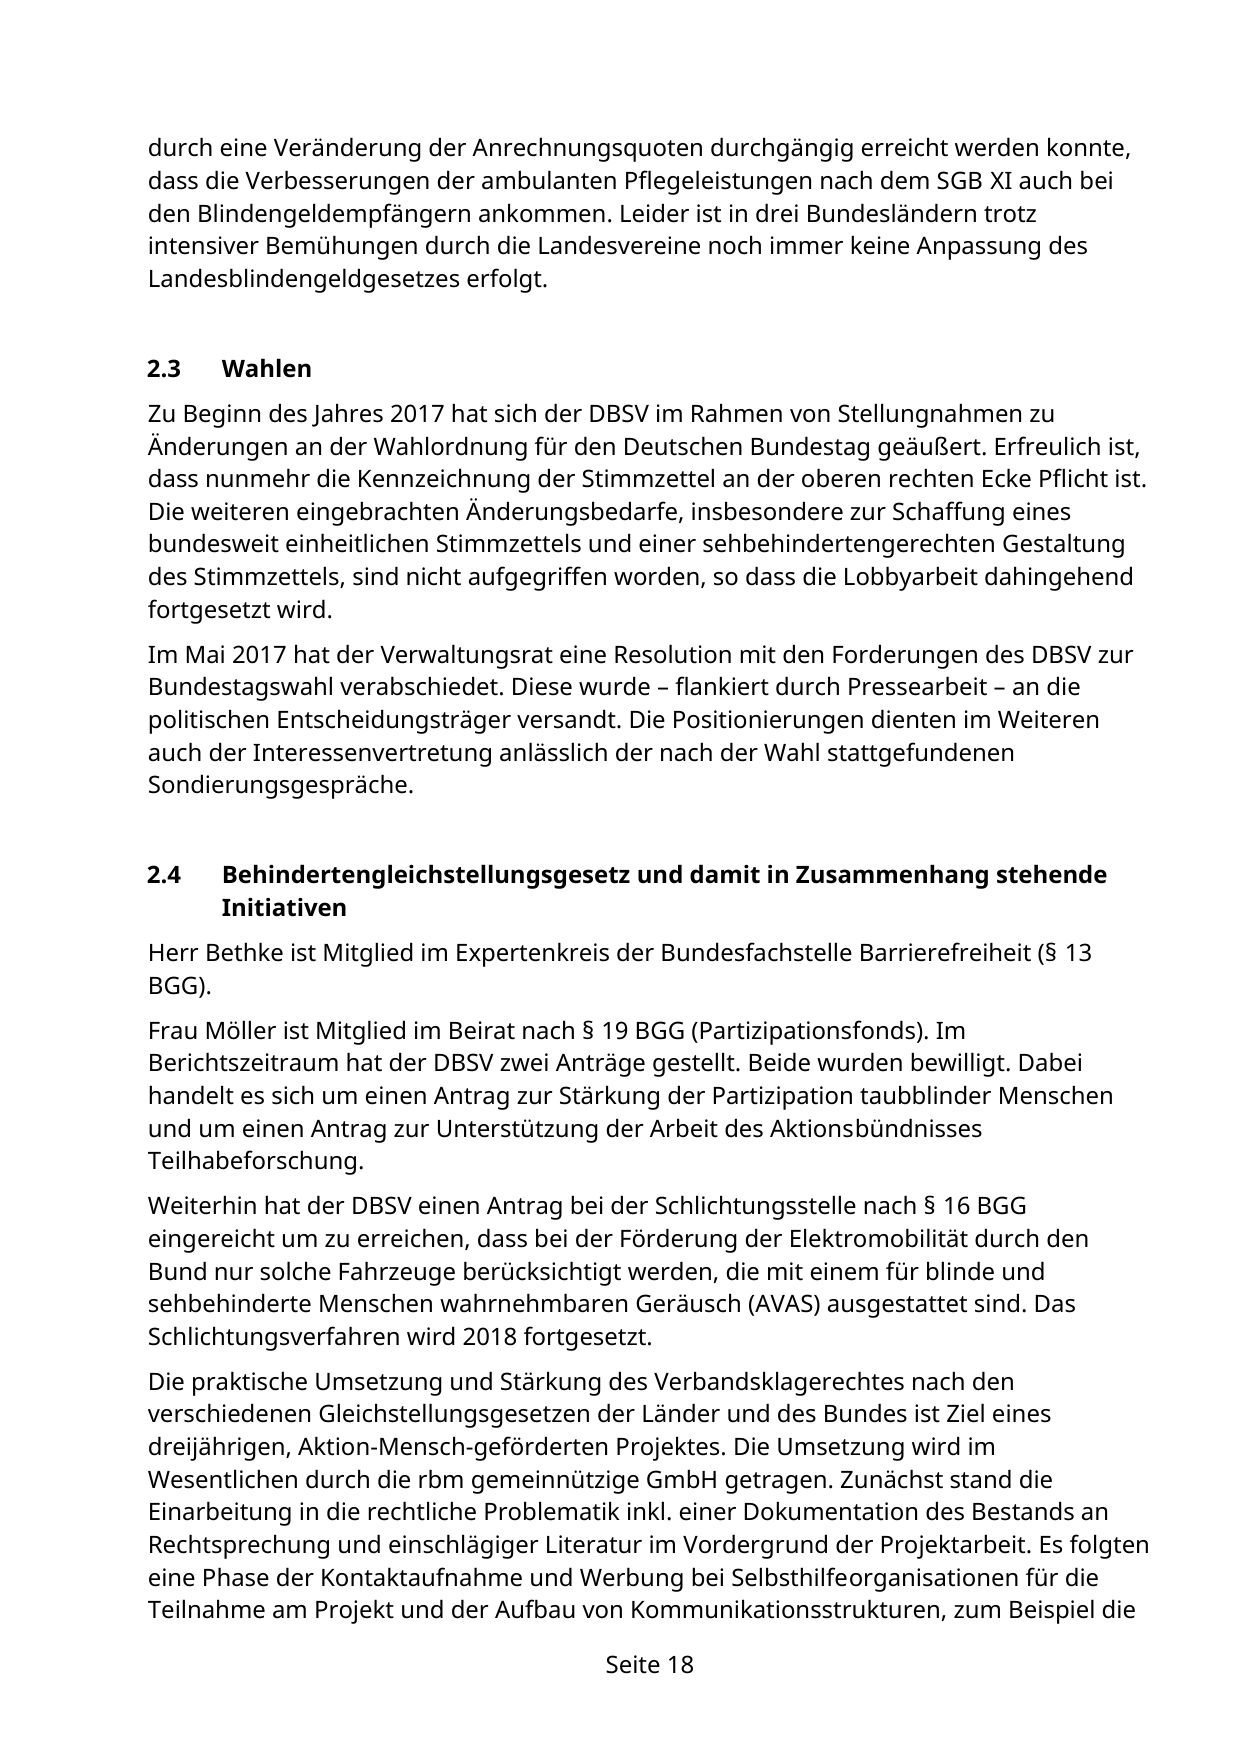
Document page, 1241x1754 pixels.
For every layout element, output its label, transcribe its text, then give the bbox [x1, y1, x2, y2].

text Im Mai 2017 hat der Verwaltungsrat eine Resolution mit den Forderungen des DBSV zur Bundestagswahl verabschiedet. Diese wurde – flankiert durch Pressearbeit – an die politischen Entscheidungsträger versandt. Die Positionierungen dienten im Weiteren auch der Interessenvertretung anlässlich der nach der Wahl stattgefundenen Sondierungsgespräche. [148, 638, 1152, 801]
subtitle Wahlen [147, 352, 1152, 384]
text Zu Beginn des Jahres 2017 hat sich der DBSV im Rahmen von Stellungnahmen zu Änderungen an der Wahlordnung für den Deutschen Bundestag geäußert. Erfreulich ist, dass nunmehr die Kennzeichnung der Stimmzettel an der oberen rechten Ecke Pflicht ist. Die weiteren eingebrachten Änderungsbedarfe, insbesondere zur Schaffung eines bundesweit einheitlichen Stimmzettels und einer sehbehindertengerechten Gestaltung des Stimmzettels, sind nicht aufgegriffen worden, so dass die Lobbyarbeit dahingehend fortgesetzt wird. [148, 397, 1152, 625]
text Frau Möller ist Mitglied im Beirat nach § 19 BGG (Partizipationsfonds). Im Berichtszeitraum hat der DBSV zwei Anträge gestellt. Beide wurden bewilligt. Dabei handelt es sich um einen Antrag zur Stärkung der Partizipation taubblinder Menschen und um einen Antrag zur Unterstützung der Arbeit des Aktionsbündnisses Teilhabeforschung. [148, 1014, 1152, 1177]
text Weiterhin hat der DBSV einen Antrag bei der Schlichtungsstelle nach § 16 BGG eingereicht um zu erreichen, dass bei der Förderung der Elektromobilität durch den Bund nur solche Fahrzeuge berücksichtigt werden, die mit einem für blinde und sehbehinderte Menschen wahrnehmbaren Geräusch (AVAS) ausgestattet sind. Das Schlichtungsverfahren wird 2018 fortgesetzt. [148, 1189, 1152, 1352]
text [148, 1365, 1152, 1626]
subtitle Behindertengleichstellungsgesetz und damit in Zusammenhang stehende Initiativen [147, 858, 1152, 923]
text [148, 131, 1152, 294]
text Herr Bethke ist Mitglied im Expertenkreis der Bundesfachstelle Barrierefreiheit (§ 13 BGG). [148, 936, 1152, 1001]
